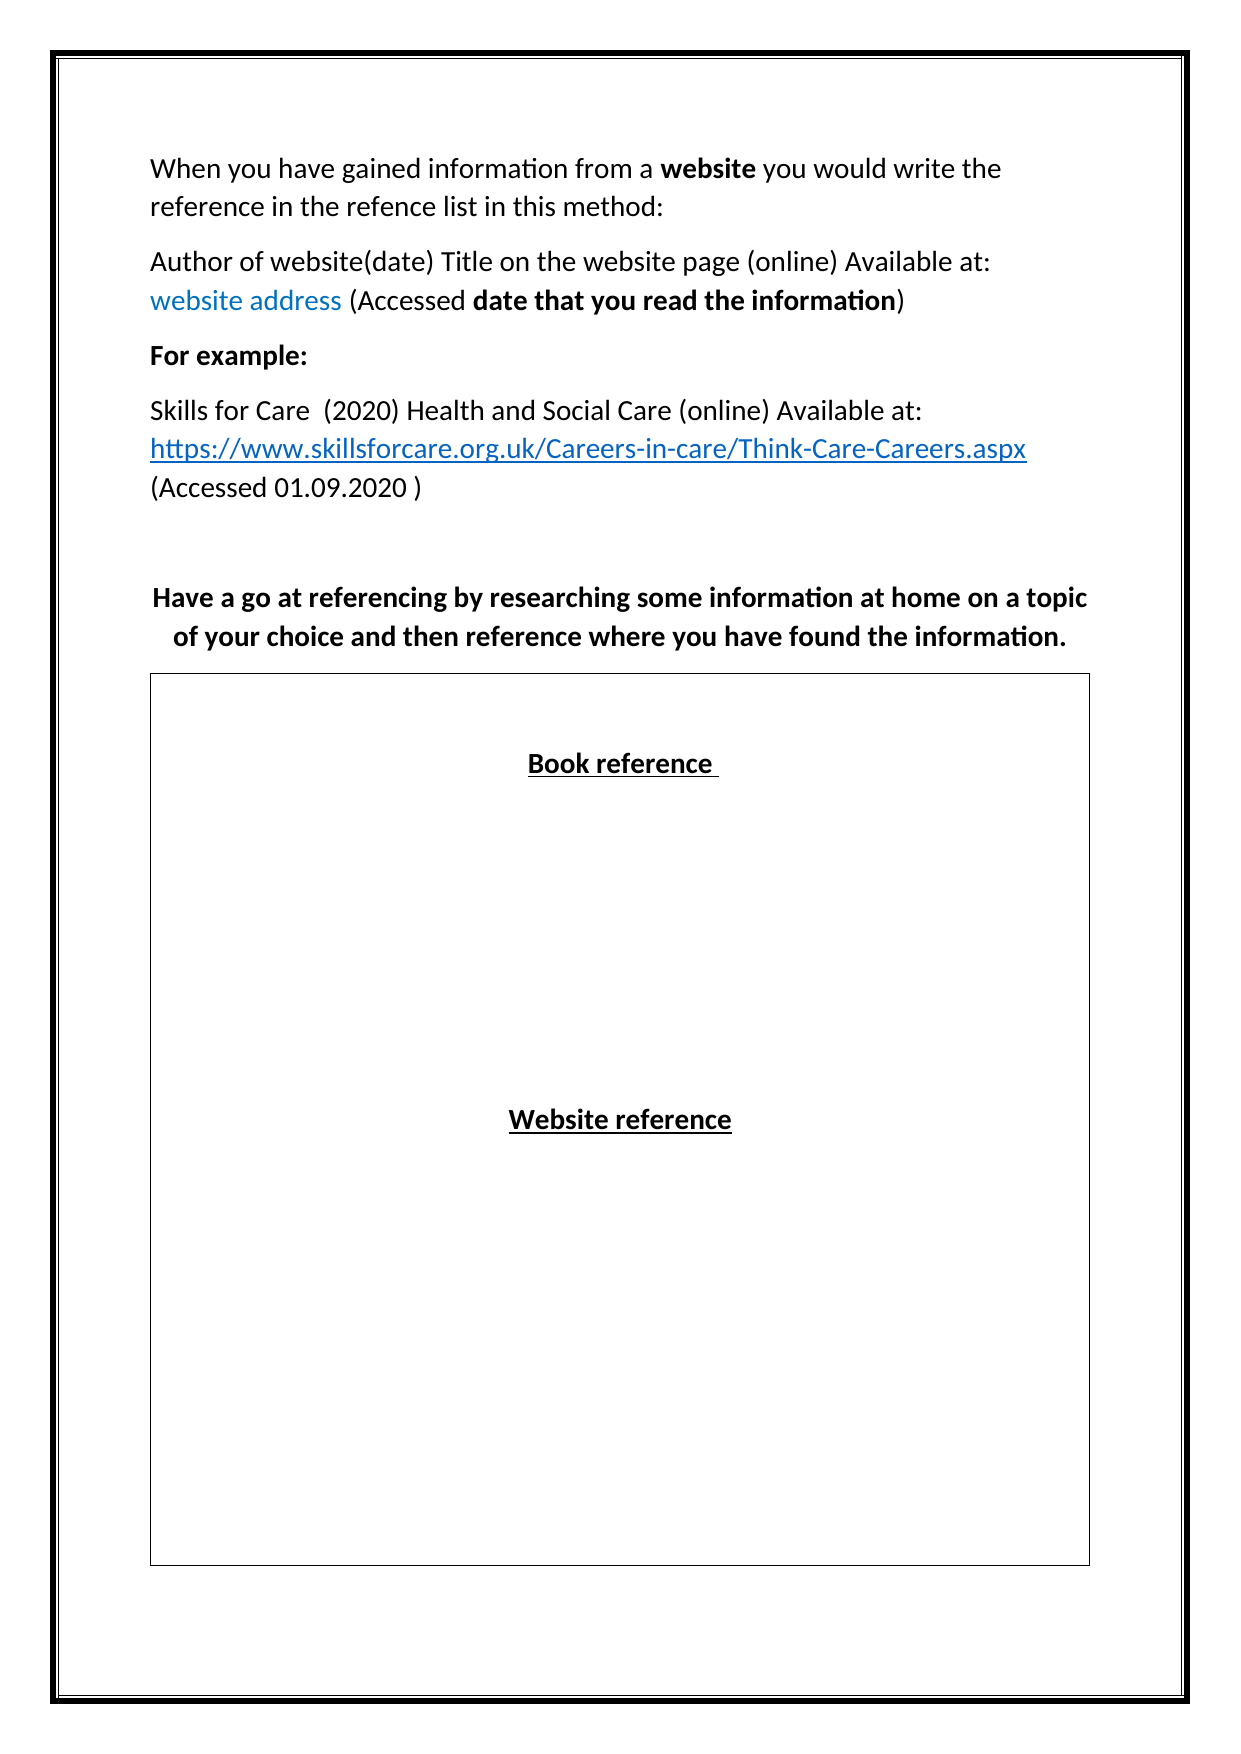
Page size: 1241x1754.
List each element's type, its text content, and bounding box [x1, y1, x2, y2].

text For example: [150, 337, 1090, 373]
text When you have gained information from a website you would write the reference in the refence list in this method: [150, 150, 1090, 224]
text Author of website(date) Title on the website page (online) Available at: website address (Accessed date that you read the information) [150, 243, 1090, 318]
table_header Book reference Website reference [151, 674, 1089, 1564]
text Skills for Care (2020) Health and Social Care (online) Available at: https://www.skillsforcare.org.uk/Careers-in-care/Think-Care-Careers.aspx (Accessed 01.09.2020 ) [150, 392, 1090, 505]
text Have a go at referencing by researching some information at home on a topic of your choice and then reference where you have found the information. [150, 579, 1090, 653]
